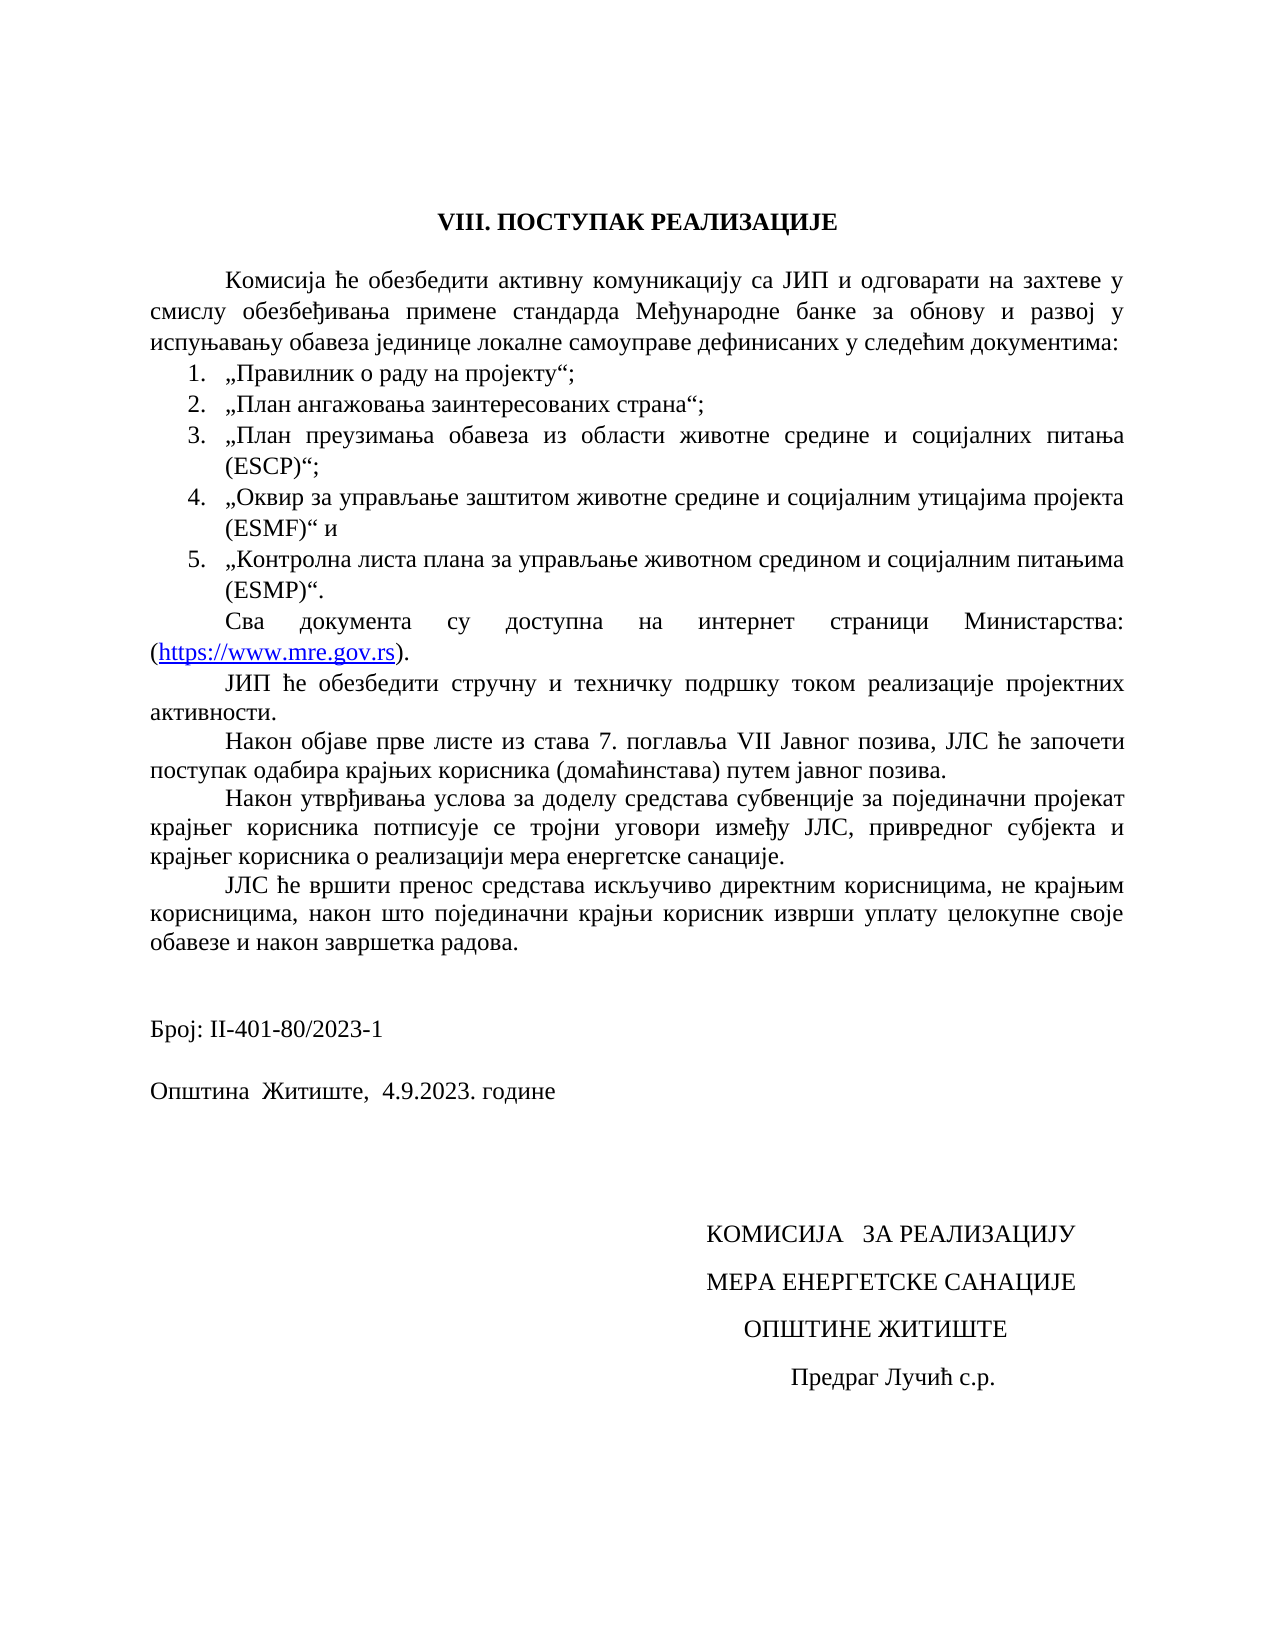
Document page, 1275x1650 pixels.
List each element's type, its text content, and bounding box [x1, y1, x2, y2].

list „Контролна листа плана за управљање животном средином и социјалним питањима (ESMP)“. [187, 544, 1125, 604]
text КОМИСИЈА ЗА РЕАЛИЗАЦИЈУ [150, 1219, 1125, 1248]
list „План преузимања обавеза из области животне средине и социјалних питања (ESCP)“; [187, 420, 1125, 480]
list „Правилник о раду на пројекту“; [187, 358, 1125, 387]
text Предраг Лучић с.р. [150, 1362, 1125, 1391]
text ЈИП ће обезбедити стручну и техничку подршку током реализације пројектних активности. [150, 668, 1125, 726]
list „План ангажовања заинтересованих страна“; [187, 389, 1125, 418]
text VIII. ПОСТУПАК РЕАЛИЗАЦИЈЕ [150, 207, 1125, 236]
text Сва документа су доступна на интернет страници Министарства: (https://www.mre.gov.rs). [150, 606, 1125, 666]
text Општина Житиште, 4.9.2023. године [150, 1076, 1125, 1104]
text Комисија ће обезбедити активну комуникацију са ЈИП и одговарати на захтеве у смислу обезбеђивања примене стандарда Међународне банке за обнову и развој у испуњавању обавеза јединице локалне самоуправе дефинисаних у следећим документима: [150, 265, 1125, 356]
list „Оквир за управљање заштитом животне средине и социјалним утицајима пројекта (ESMF)“ и [187, 482, 1125, 542]
text Након утврђивања услова за доделу средстава субвенције за појединачни пројекат крајњег корисника потписује се тројни уговори између ЈЛС, привредног субјекта и крајњег корисника о реализацији мера енергетске санације. [150, 783, 1125, 870]
text МЕРА ЕНЕРГЕТСКЕ САНАЦИЈЕ [150, 1267, 1125, 1295]
text ЈЛС ће вршити пренос средстава искључиво директним корисницима, не крајњим корисницима, након што појединачни крајњи корисник изврши уплату целокупне своје обавезе и након завршетка радова. [150, 870, 1125, 956]
text Број: II-401-80/2023-1 [150, 1014, 1125, 1043]
text ОПШТИНЕ ЖИТИШТЕ [150, 1314, 1125, 1343]
text Након објаве прве листе из става 7. поглавља VII Јавног позива, ЈЛС ће започети поступак одабира крајњих корисника (домаћинстава) путем јавног позива. [150, 726, 1125, 783]
